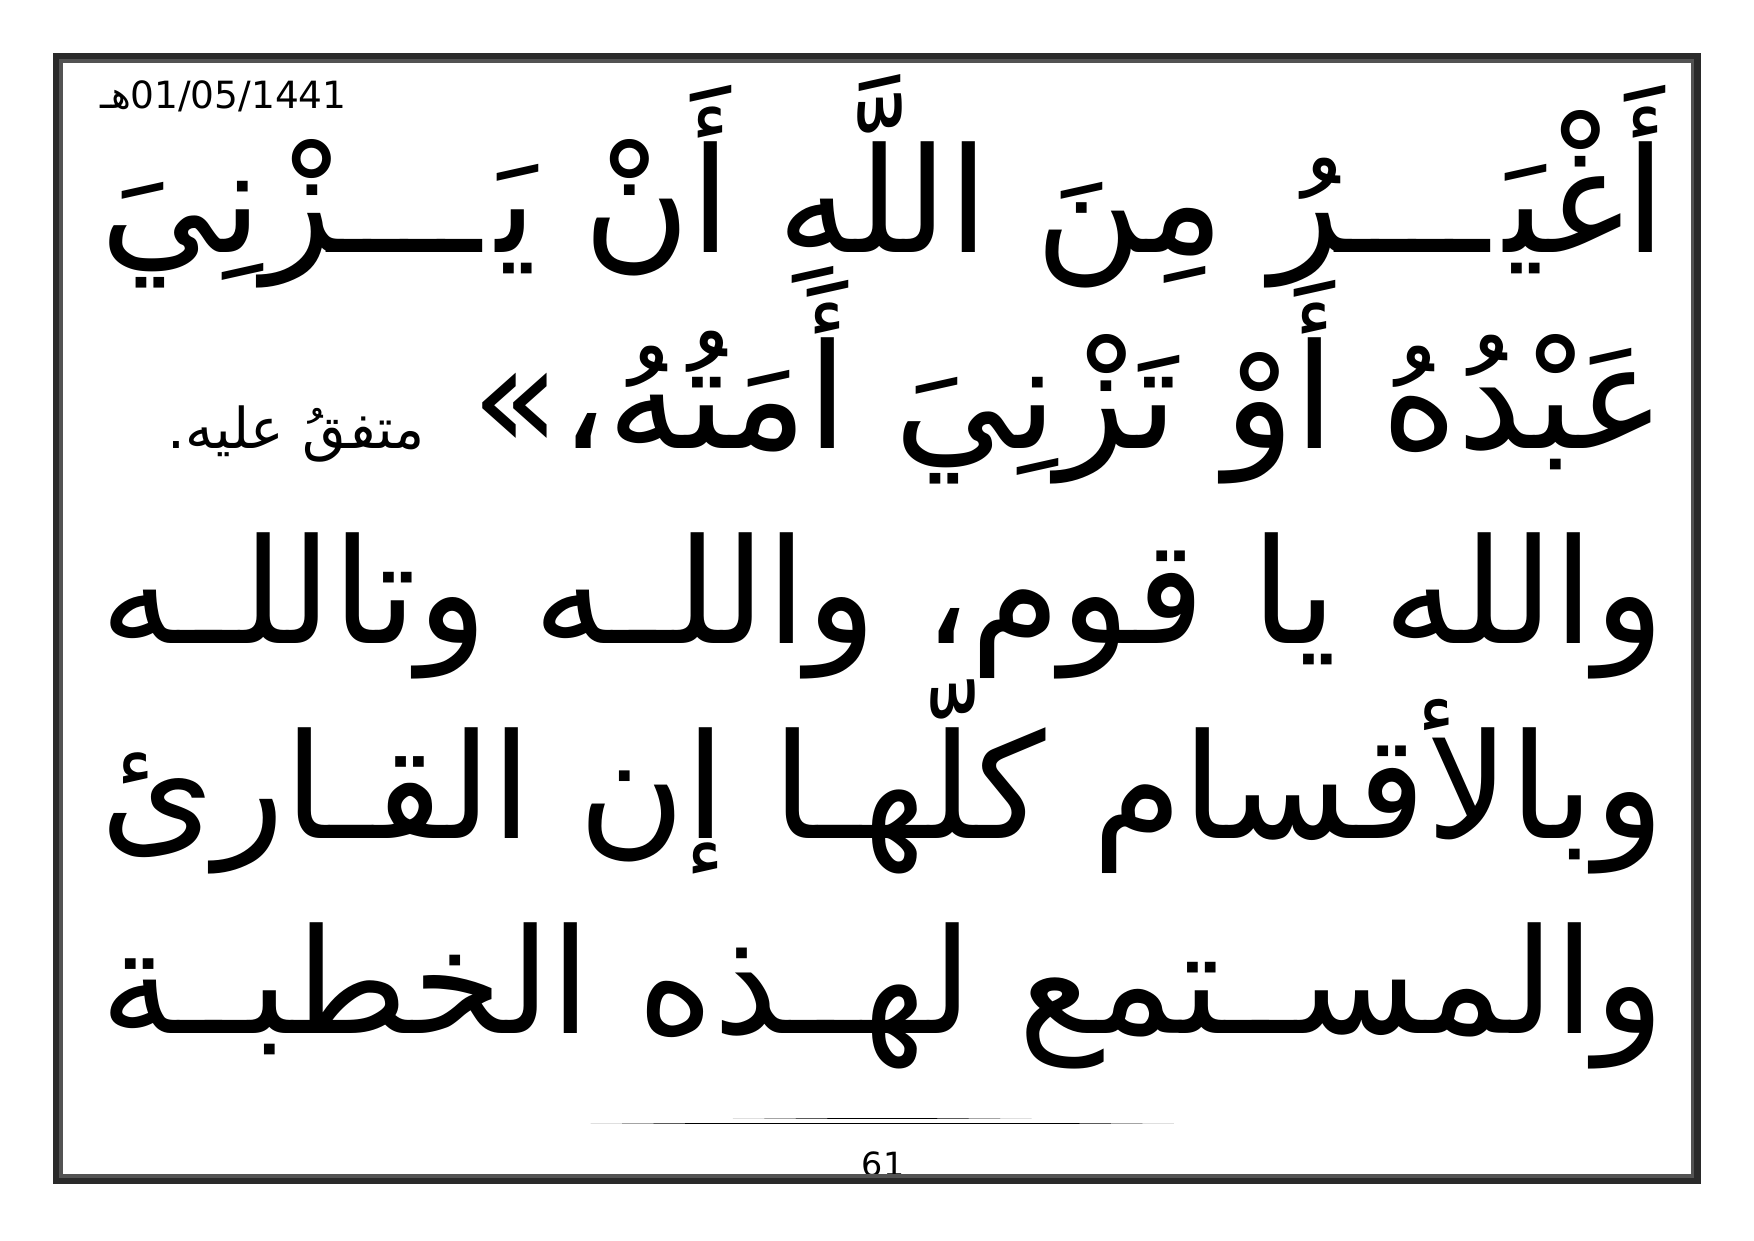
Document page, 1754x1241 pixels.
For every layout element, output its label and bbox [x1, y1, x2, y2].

text [100, 508, 1665, 1068]
text [100, 117, 1665, 482]
